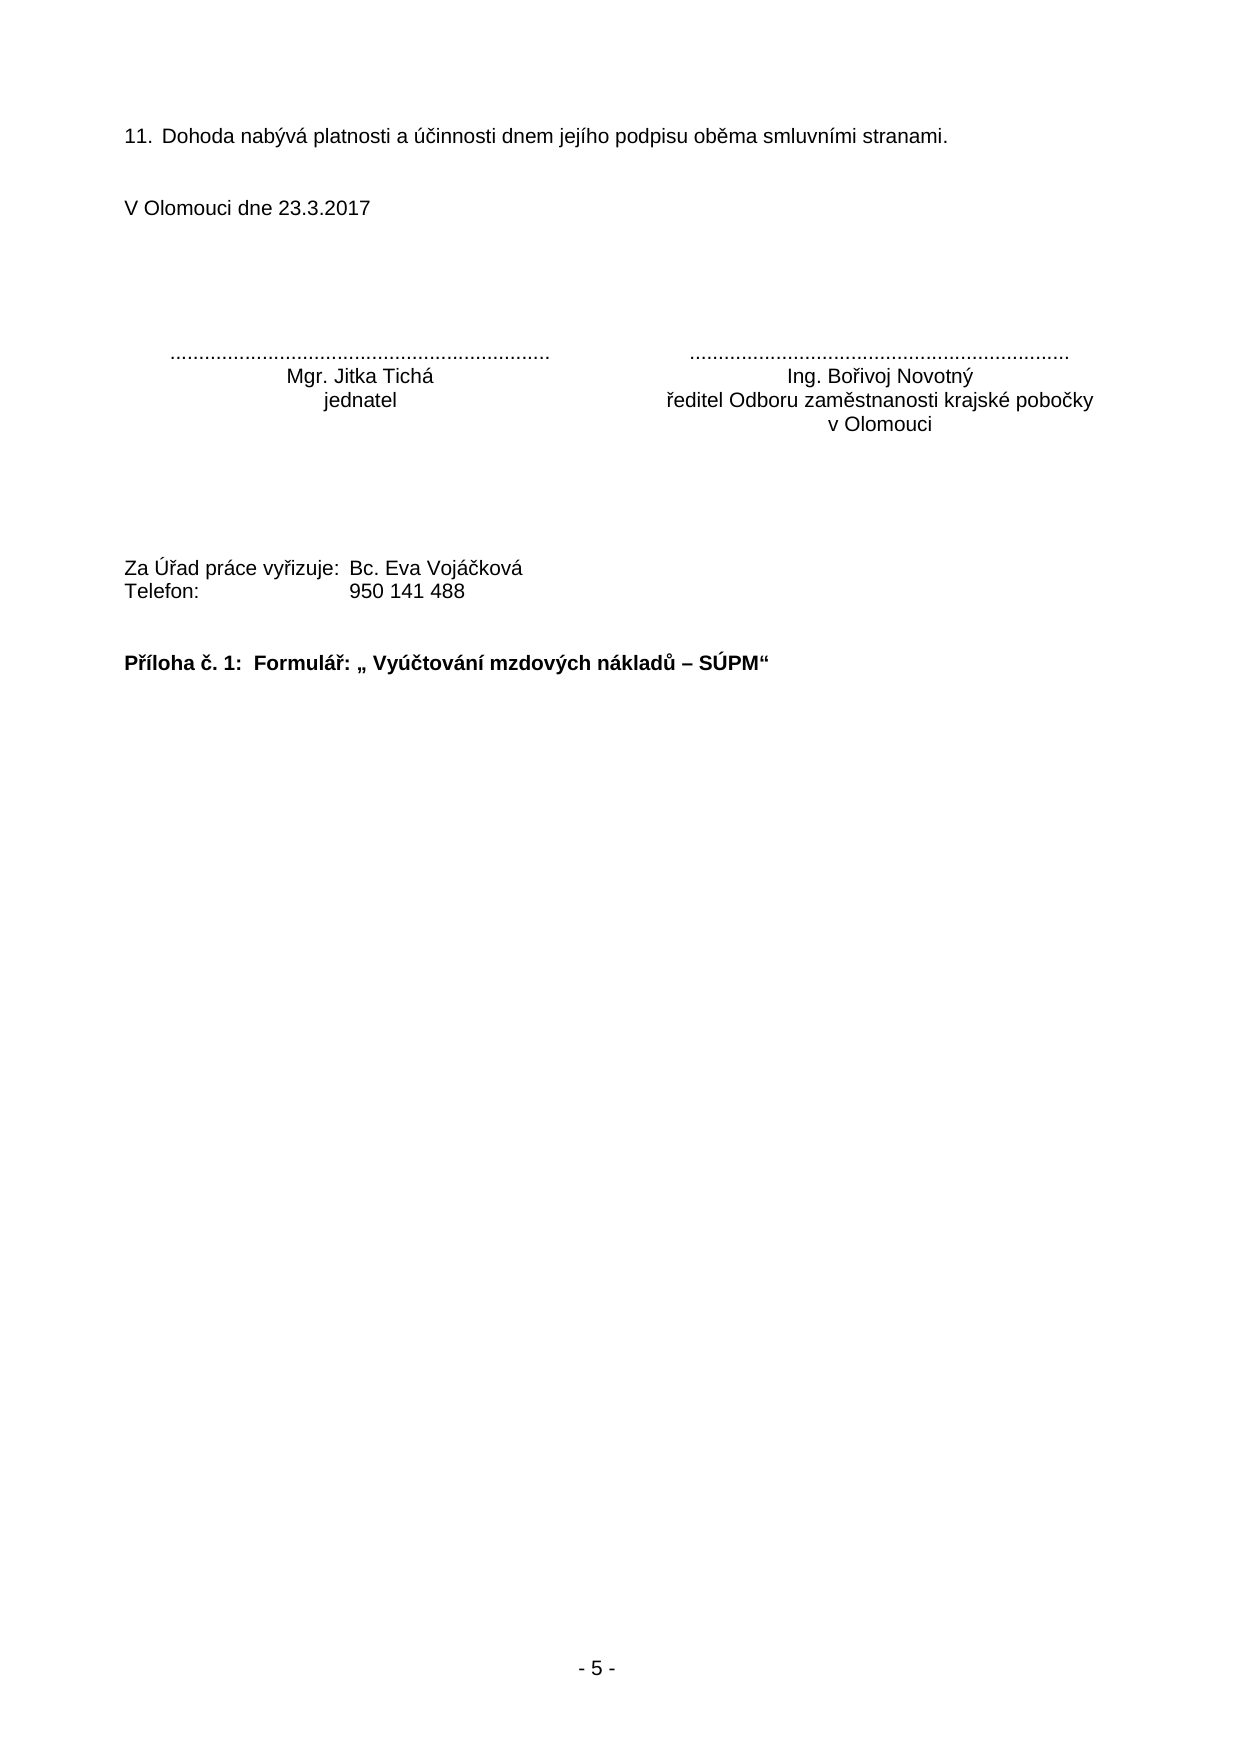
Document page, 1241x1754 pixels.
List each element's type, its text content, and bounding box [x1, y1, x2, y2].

text V Olomouci dne 23.3.2017 [124, 196, 1116, 220]
text Za Úřad práce vyřizuje: Bc. Eva Vojáčková [124, 555, 1116, 579]
text Dohoda nabývá platnosti a účinnosti dnem jejího podpisu oběma smluvními stranami. [124, 124, 1116, 148]
text Ing. Bořivoj Novotný [644, 364, 1116, 388]
text Mgr. Jitka Tichá jednatel [124, 364, 596, 412]
text .................................................................. [124, 340, 596, 364]
text Příloha č. 1: Formulář: „ Vyúčtování mzdových nákladů – SÚPM“ [124, 651, 1116, 675]
text ředitel Odboru zaměstnanosti krajské pobočky v Olomouci [644, 388, 1116, 436]
text .................................................................. [644, 340, 1116, 364]
text Telefon: 950 141 488 [124, 579, 1116, 603]
